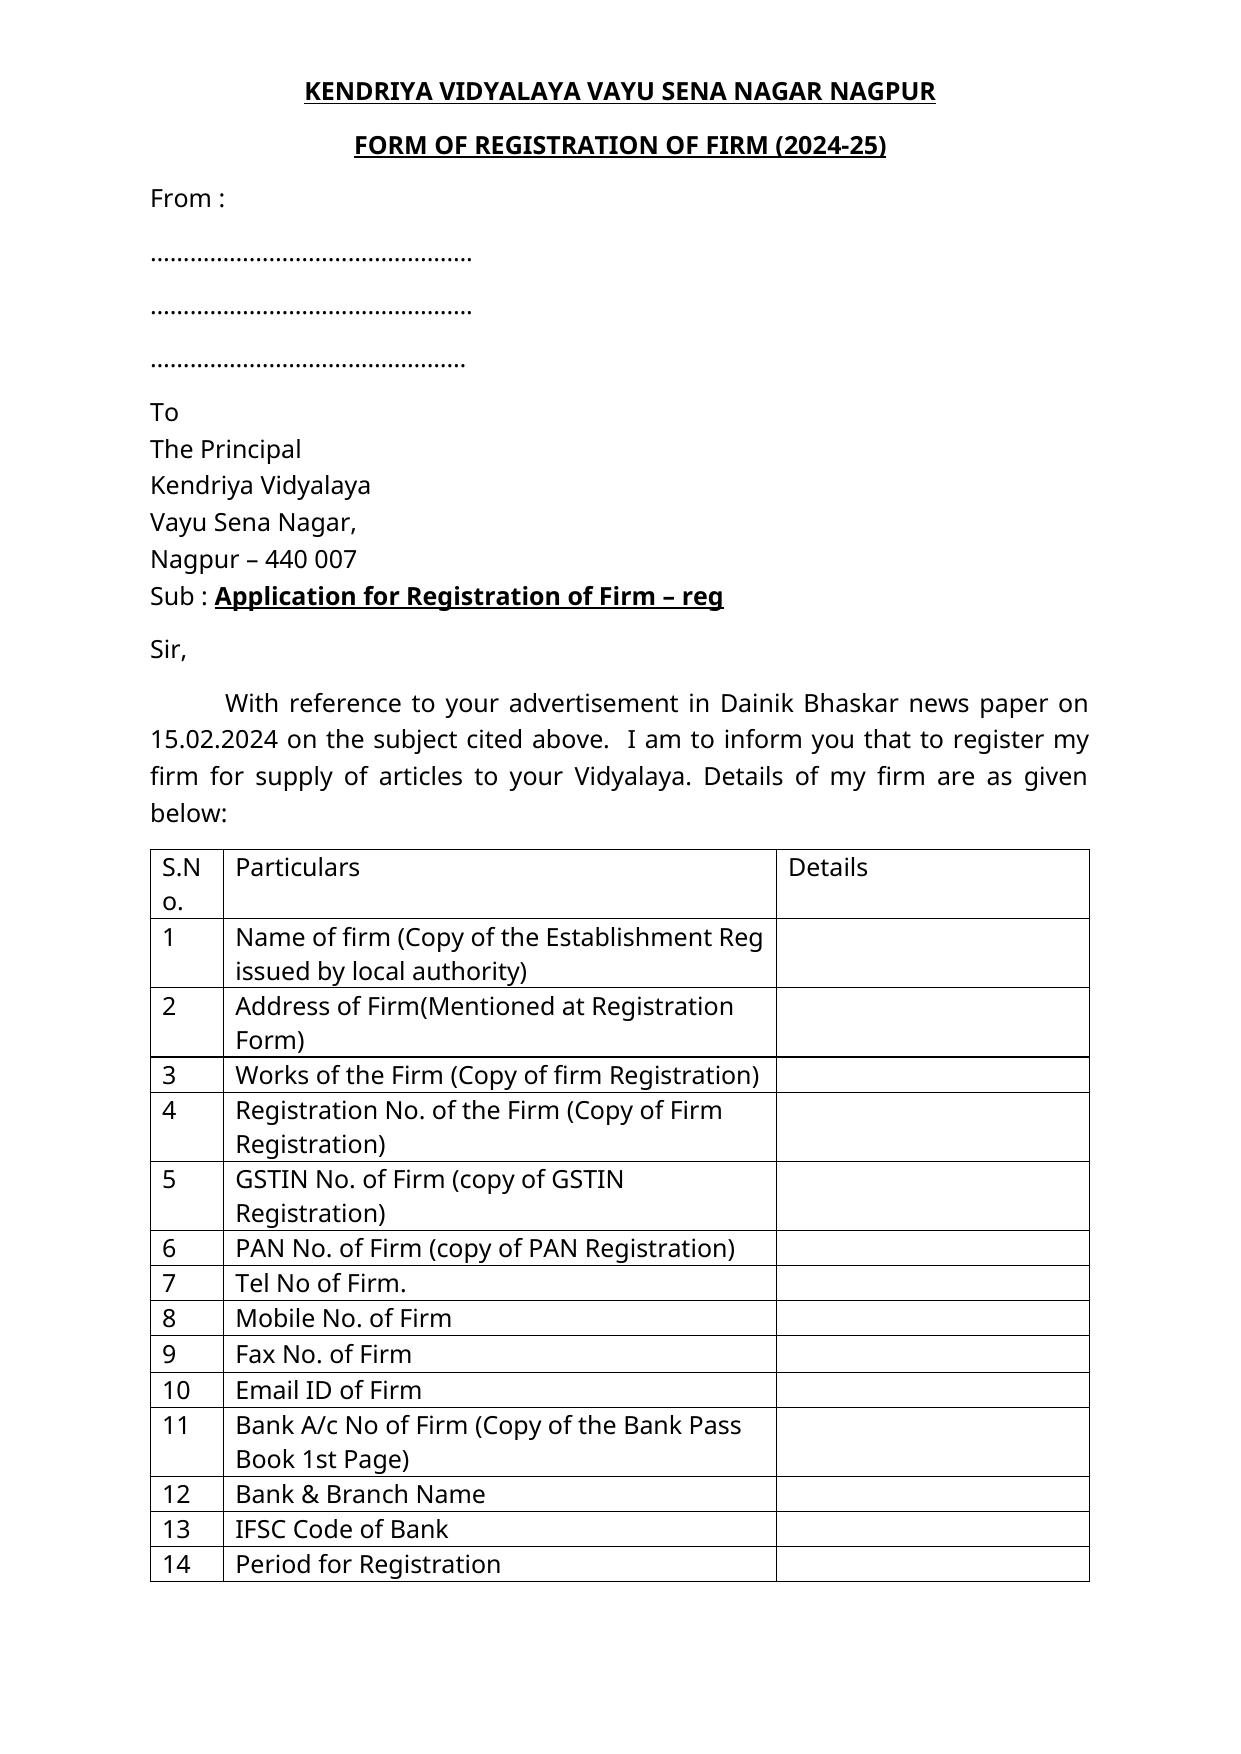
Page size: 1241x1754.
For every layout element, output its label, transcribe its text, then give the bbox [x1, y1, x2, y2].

table_cell 4 [151, 1093, 223, 1161]
text Sir, [150, 632, 1090, 666]
text KENDRIYA VIDYALAYA VAYU SENA NAGAR NAGPUR [150, 74, 1090, 108]
text …………………………………………. [150, 234, 1090, 268]
table_cell 3 [151, 1058, 223, 1092]
table_cell [777, 1477, 1089, 1511]
table_cell [777, 1373, 1089, 1407]
table_cell [777, 919, 1089, 987]
table_cell [777, 1547, 1089, 1581]
table_cell [777, 1231, 1089, 1265]
table_cell Bank & Branch Name [224, 1477, 776, 1511]
text Nagpur – 440 007 [150, 542, 1090, 576]
table_cell 1 [151, 919, 223, 987]
text Kendriya Vidyalaya [150, 468, 1090, 502]
table_cell Fax No. of Firm [224, 1336, 776, 1372]
table_cell 6 [151, 1231, 223, 1265]
table_cell Works of the Firm (Copy of firm Registration) [224, 1058, 776, 1092]
table_cell 7 [151, 1266, 223, 1300]
table_cell [777, 1301, 1089, 1335]
table_cell Bank A/c No of Firm (Copy of the Bank Pass Book 1st Page) [224, 1408, 776, 1476]
table_cell [777, 1093, 1089, 1161]
table_cell 8 [151, 1301, 223, 1335]
text ………………………………………… [150, 341, 1090, 375]
table_cell [777, 1408, 1089, 1476]
table_cell [777, 1512, 1089, 1546]
table_cell Name of firm (Copy of the Establishment Reg issued by local authority) [224, 919, 776, 987]
table_header Details [777, 850, 1089, 918]
text The Principal [150, 431, 1090, 465]
table_cell 5 [151, 1162, 223, 1230]
table_cell Tel No of Firm. [224, 1266, 776, 1300]
table_cell 2 [151, 988, 223, 1056]
text Vayu Sena Nagar, [150, 505, 1090, 539]
table_cell [777, 1266, 1089, 1300]
text To [150, 394, 1090, 428]
text Sub : Application for Registration of Firm – reg [150, 578, 1090, 612]
text With reference to your advertisement in Dainik Bhaskar news paper on 15.02.2024 on the subject cited above. I am to inform you that to register my firm for supply of articles to your Vidyalaya. Details of my firm are as given below: [150, 685, 1090, 829]
table_cell 11 [151, 1408, 223, 1476]
table_header S.No. [151, 850, 223, 918]
table_header Particulars [224, 850, 776, 918]
table_cell 10 [151, 1373, 223, 1407]
table_cell Address of Firm(Mentioned at Registration Form) [224, 988, 776, 1056]
table_cell 12 [151, 1477, 223, 1511]
table_cell [777, 1058, 1089, 1092]
table_cell 13 [151, 1512, 223, 1546]
table_cell IFSC Code of Bank [224, 1512, 776, 1546]
text From : [150, 181, 1090, 215]
table_cell 9 [151, 1336, 223, 1372]
text …………………………………………. [150, 288, 1090, 322]
table_cell Email ID of Firm [224, 1373, 776, 1407]
table_cell GSTIN No. of Firm (copy of GSTIN Registration) [224, 1162, 776, 1230]
table_cell PAN No. of Firm (copy of PAN Registration) [224, 1231, 776, 1265]
table_cell 14 [151, 1547, 223, 1581]
table_cell Mobile No. of Firm [224, 1301, 776, 1335]
table_cell Registration No. of the Firm (Copy of Firm Registration) [224, 1093, 776, 1161]
table_cell [777, 988, 1089, 1056]
table_cell [777, 1336, 1089, 1372]
table_cell [777, 1162, 1089, 1230]
text FORM OF REGISTRATION OF FIRM (2024-25) [150, 127, 1090, 161]
table_cell Period for Registration [224, 1547, 776, 1581]
